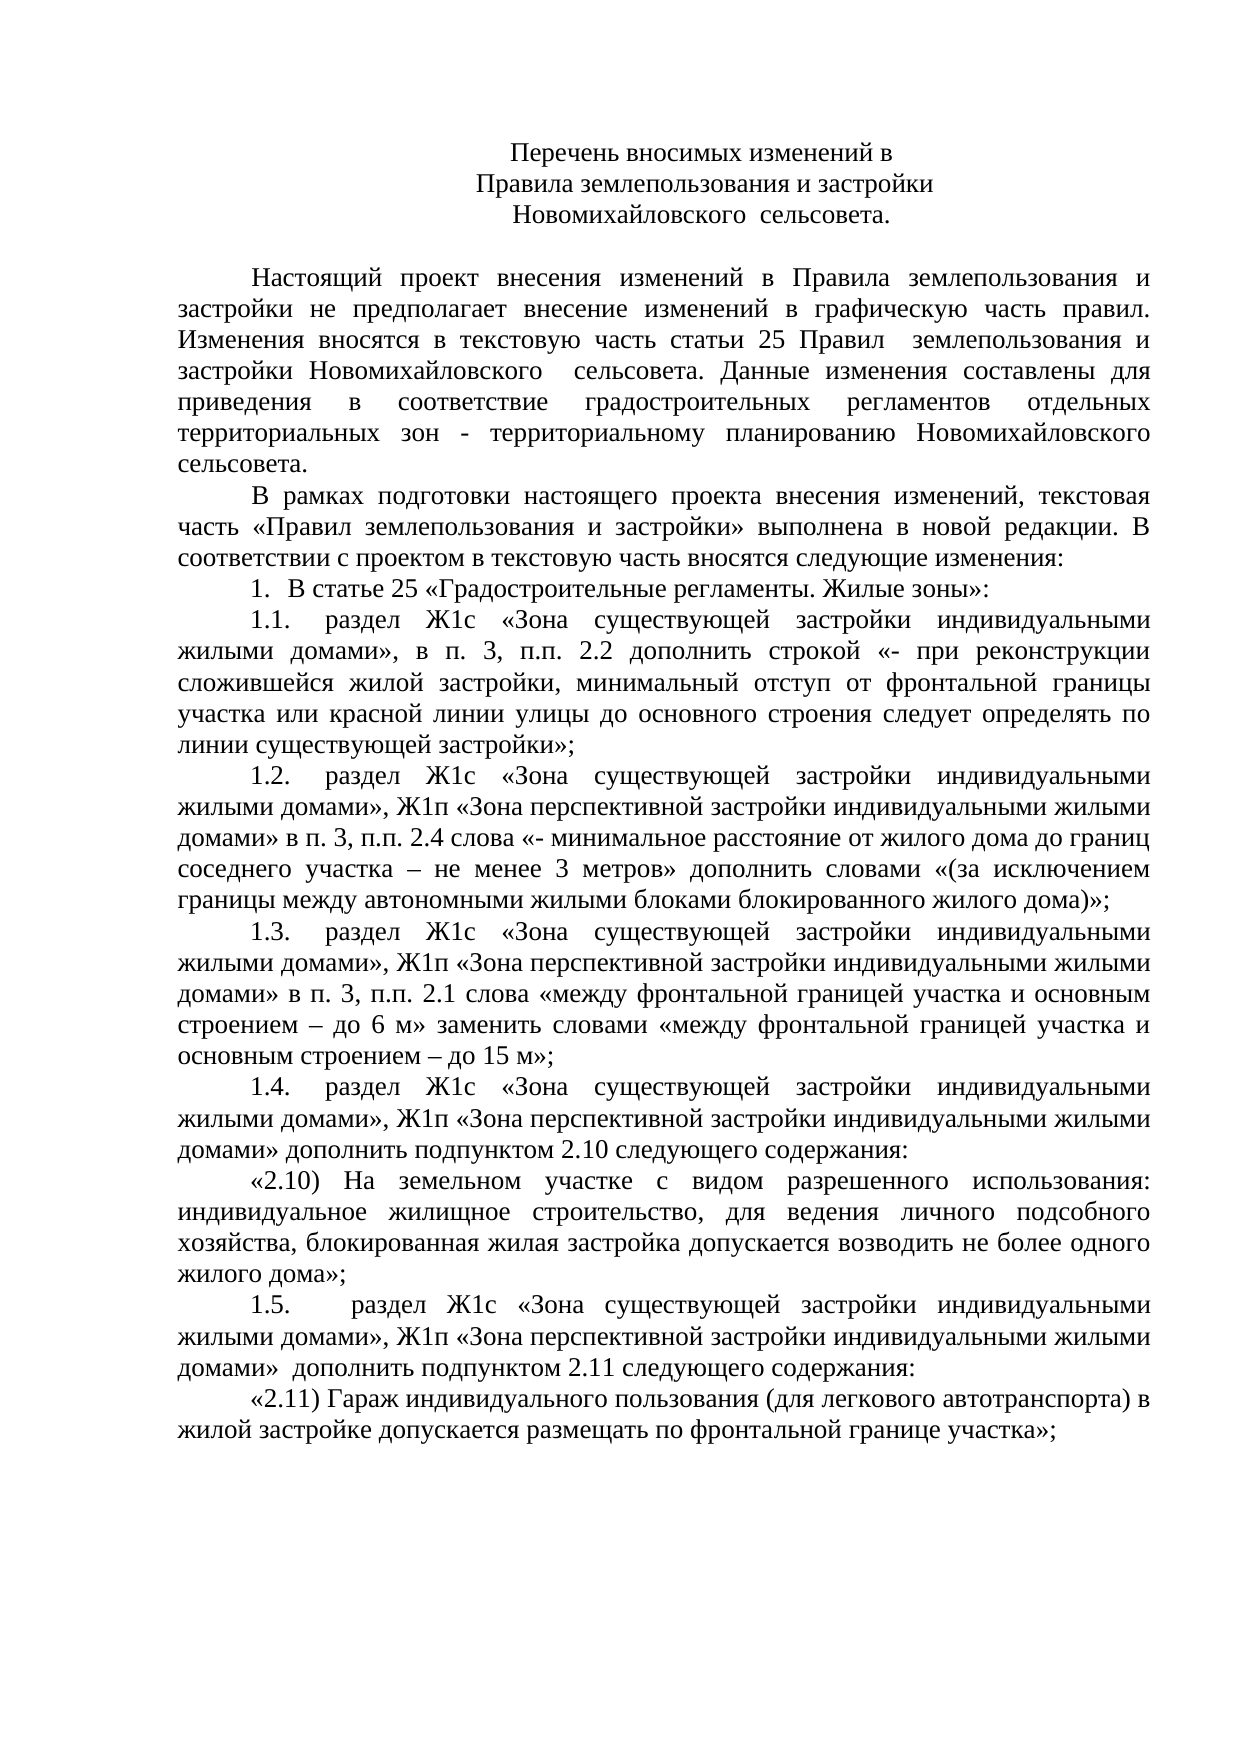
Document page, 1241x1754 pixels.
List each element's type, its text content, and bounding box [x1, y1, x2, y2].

text Перечень вносимых изменений в [177, 136, 1152, 167]
list раздел Ж1с «Зона существующей застройки индивидуальными жилыми домами», Ж1п «Зона перспективной застройки индивидуальными жилыми домами» в п. 3, п.п. 2.1 слова «между фронтальной границей участка и основным строением – до 6 м» заменить словами «между фронтальной границей участка и основным строением – до 15 м»; [177, 915, 1152, 1071]
list «2.11) Гараж индивидуального пользования (для легкового автотранспорта) в жилой застройке допускается размещать по фронтальной границе участка»; [177, 1382, 1152, 1444]
text В рамках подготовки настоящего проекта внесения изменений, текстовая часть «Правил землепользования и застройки» выполнена в новой редакции. В соответствии с проектом в текстовую часть вносятся следующие изменения: [177, 479, 1152, 572]
list «2.10) На земельном участке с видом разрешенного использования: индивидуальное жилищное строительство, для ведения личного подсобного хозяйства, блокированная жилая застройка допускается возводить не более одного жилого дома»; [177, 1164, 1152, 1288]
list раздел Ж1с «Зона существующей застройки индивидуальными жилыми домами», Ж1п «Зона перспективной застройки индивидуальными жилыми домами» в п. 3, п.п. 2.4 слова «- минимальное расстояние от жилого дома до границ соседнего участка – не менее 3 метров» дополнить словами «(за исключением границы между автономными жилыми блоками блокированного жилого дома)»; [177, 759, 1152, 915]
text Новомихайловского сельсовета. [177, 198, 1152, 229]
text Настоящий проект внесения изменений в Правила землепользования и застройки не предполагает внесение изменений в графическую часть правил. Изменения вносятся в текстовую часть статьи 25 Правил землепользования и застройки Новомихайловского сельсовета. Данные изменения составлены для приведения в соответствие градостроительных регламентов отдельных территориальных зон - территориальному планированию Новомихайловского сельсовета. [177, 261, 1152, 479]
text Правила землепользования и застройки [177, 167, 1152, 198]
list раздел Ж1с «Зона существующей застройки индивидуальными жилыми домами», Ж1п «Зона перспективной застройки индивидуальными жилыми домами» дополнить подпунктом 2.10 следующего содержания: [177, 1071, 1152, 1164]
list В статье 25 «Градостроительные регламенты. Жилые зоны»: [250, 572, 1152, 603]
list раздел Ж1с «Зона существующей застройки индивидуальными жилыми домами», Ж1п «Зона перспективной застройки индивидуальными жилыми домами» дополнить подпунктом 2.11 следующего содержания: [177, 1288, 1152, 1382]
list раздел Ж1с «Зона существующей застройки индивидуальными жилыми домами», в п. 3, п.п. 2.2 дополнить строкой «- при реконструкции сложившейся жилой застройки, минимальный отступ от фронтальной границы участка или красной линии улицы до основного строения следует определять по линии существующей застройки»; [177, 603, 1152, 759]
